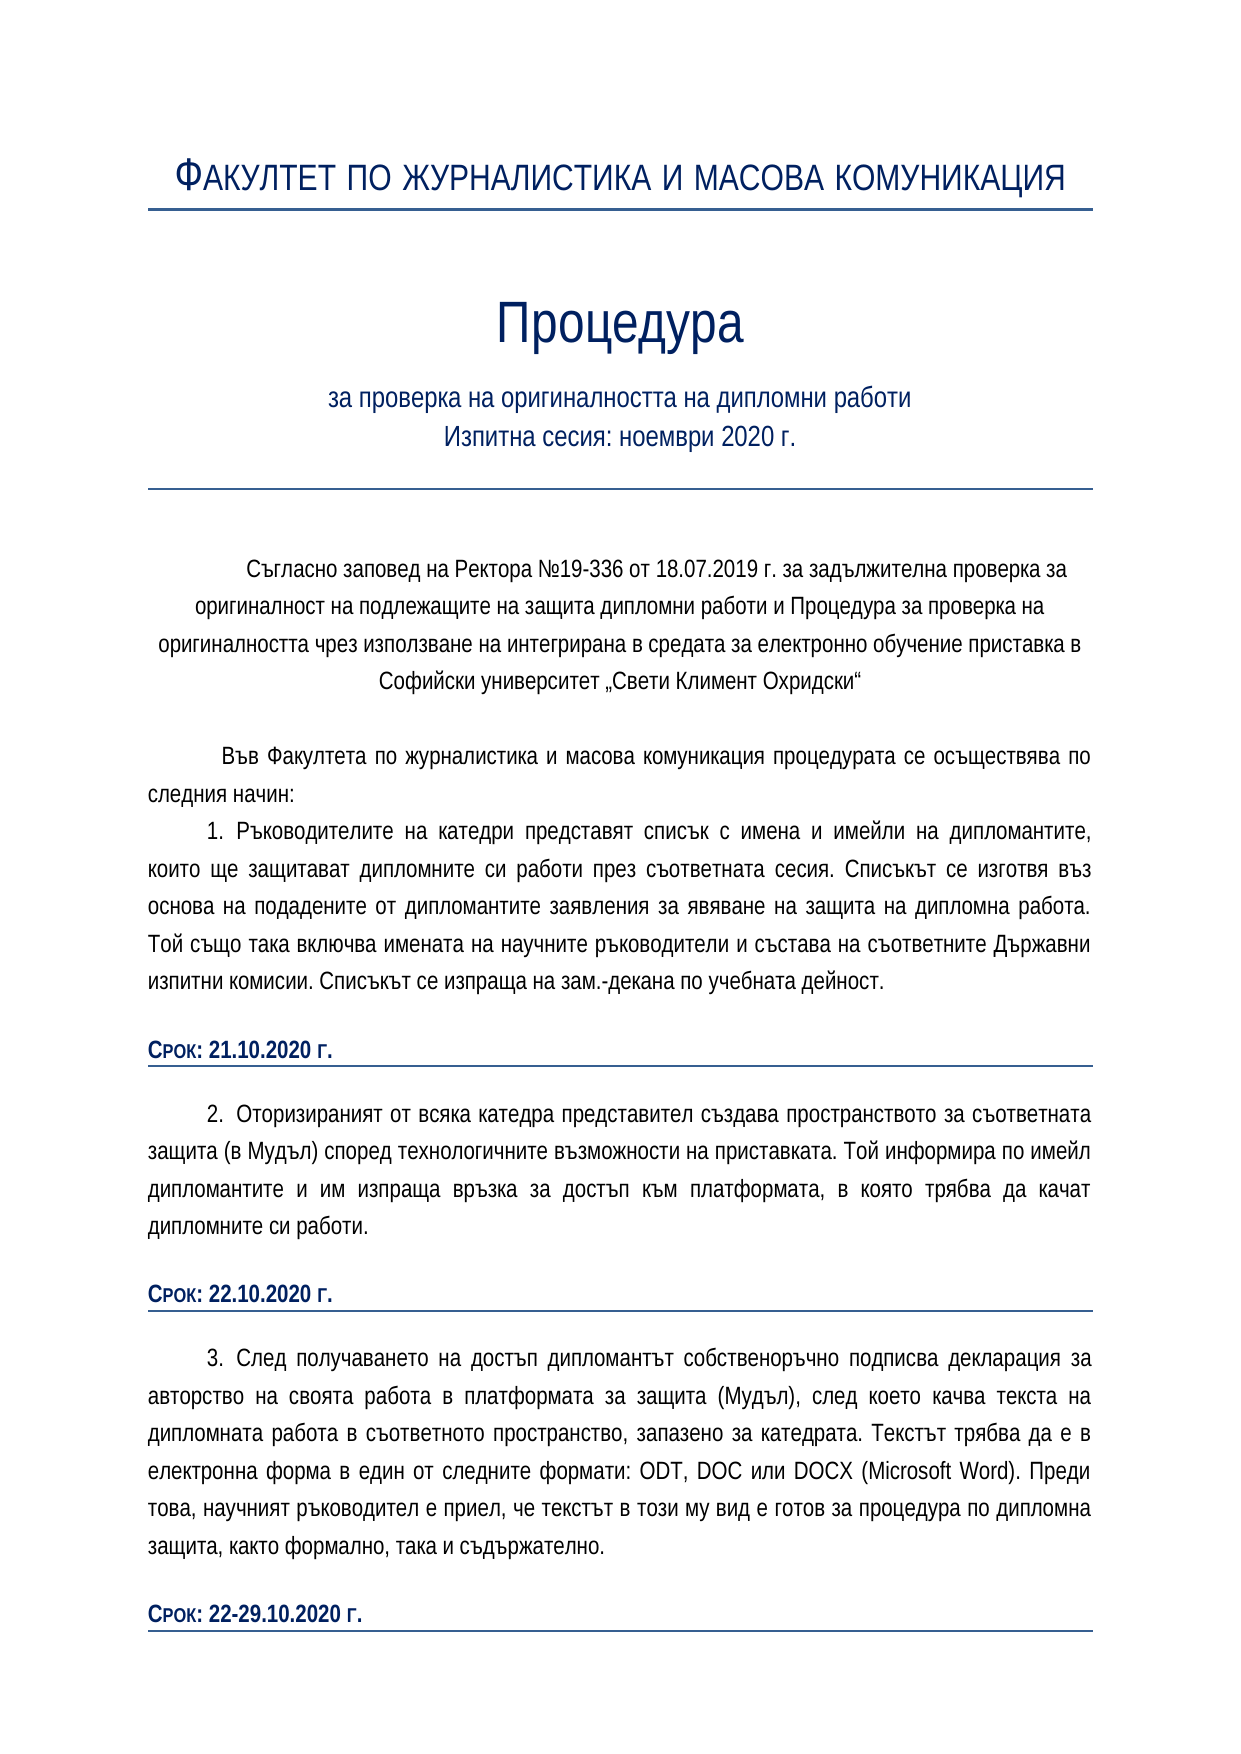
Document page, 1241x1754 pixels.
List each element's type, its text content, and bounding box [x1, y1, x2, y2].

text за проверка на оригиналността на дипломни работи [148, 380, 1093, 414]
text 2. Оторизираният от всяка катедра представител създава пространството за съответната защита (в Мудъл) според технологичните възможности на приставката. Той информира по имейл дипломантите и им изпраща връзка за достъп към платформата, в която трябва да качат дипломните си работи. [148, 1092, 1093, 1242]
text Изпитна сесия: ноември 2020 г. [148, 419, 1093, 452]
text Срок: 22-29.10.2020 г. [148, 1599, 1093, 1630]
text Срок: 21.10.2020 г. [148, 1035, 1093, 1065]
text Съгласно заповед на Ректора №19-336 от 18.07.2019 г. за задължителна проверка за оригиналност на подлежащите на защита дипломни работи и Процедура за проверка на оригиналността чрез използване на интегрирана в средата за електронно обучение приставка в Софийски университет „Свети Климент Охридски“ [148, 547, 1093, 697]
text Факултет по журналистика и масова комуникация [148, 148, 1093, 208]
text 3. След получаването на достъп дипломантът собственоръчно подписва декларация за авторство на своята работа в платформата за защита (Мудъл), след което качва текста на дипломната работа в съответното пространство, запазено за катедрата. Текстът трябва да е в електронна форма в един от следните формати: ODT, DOC или DOCX (Microsoft Word). Преди това, научният ръководител е приел, че текстът в този му вид е готов за процедура по дипломна защита, както формално, така и съдържателно. [148, 1337, 1093, 1562]
text 1. Ръководителите на катедри представят списък с имена и имейли на дипломантите, които ще защитават дипломните си работи през съответната сесия. Списъкът се изготвя въз основа на подадените от дипломантите заявления за явяване на защита на дипломна работа. Той също така включва имената на научните ръководители и състава на съответните Държавни изпитни комисии. Списъкът се изпраща на зам.-декана по учебната дейност. [148, 810, 1093, 997]
text Във Факултета по журналистика и масова комуникация процедурата се осъществява по следния начин: [148, 735, 1093, 810]
title Процедура [148, 288, 1093, 355]
text Срок: 22.10.2020 г. [148, 1279, 1093, 1310]
